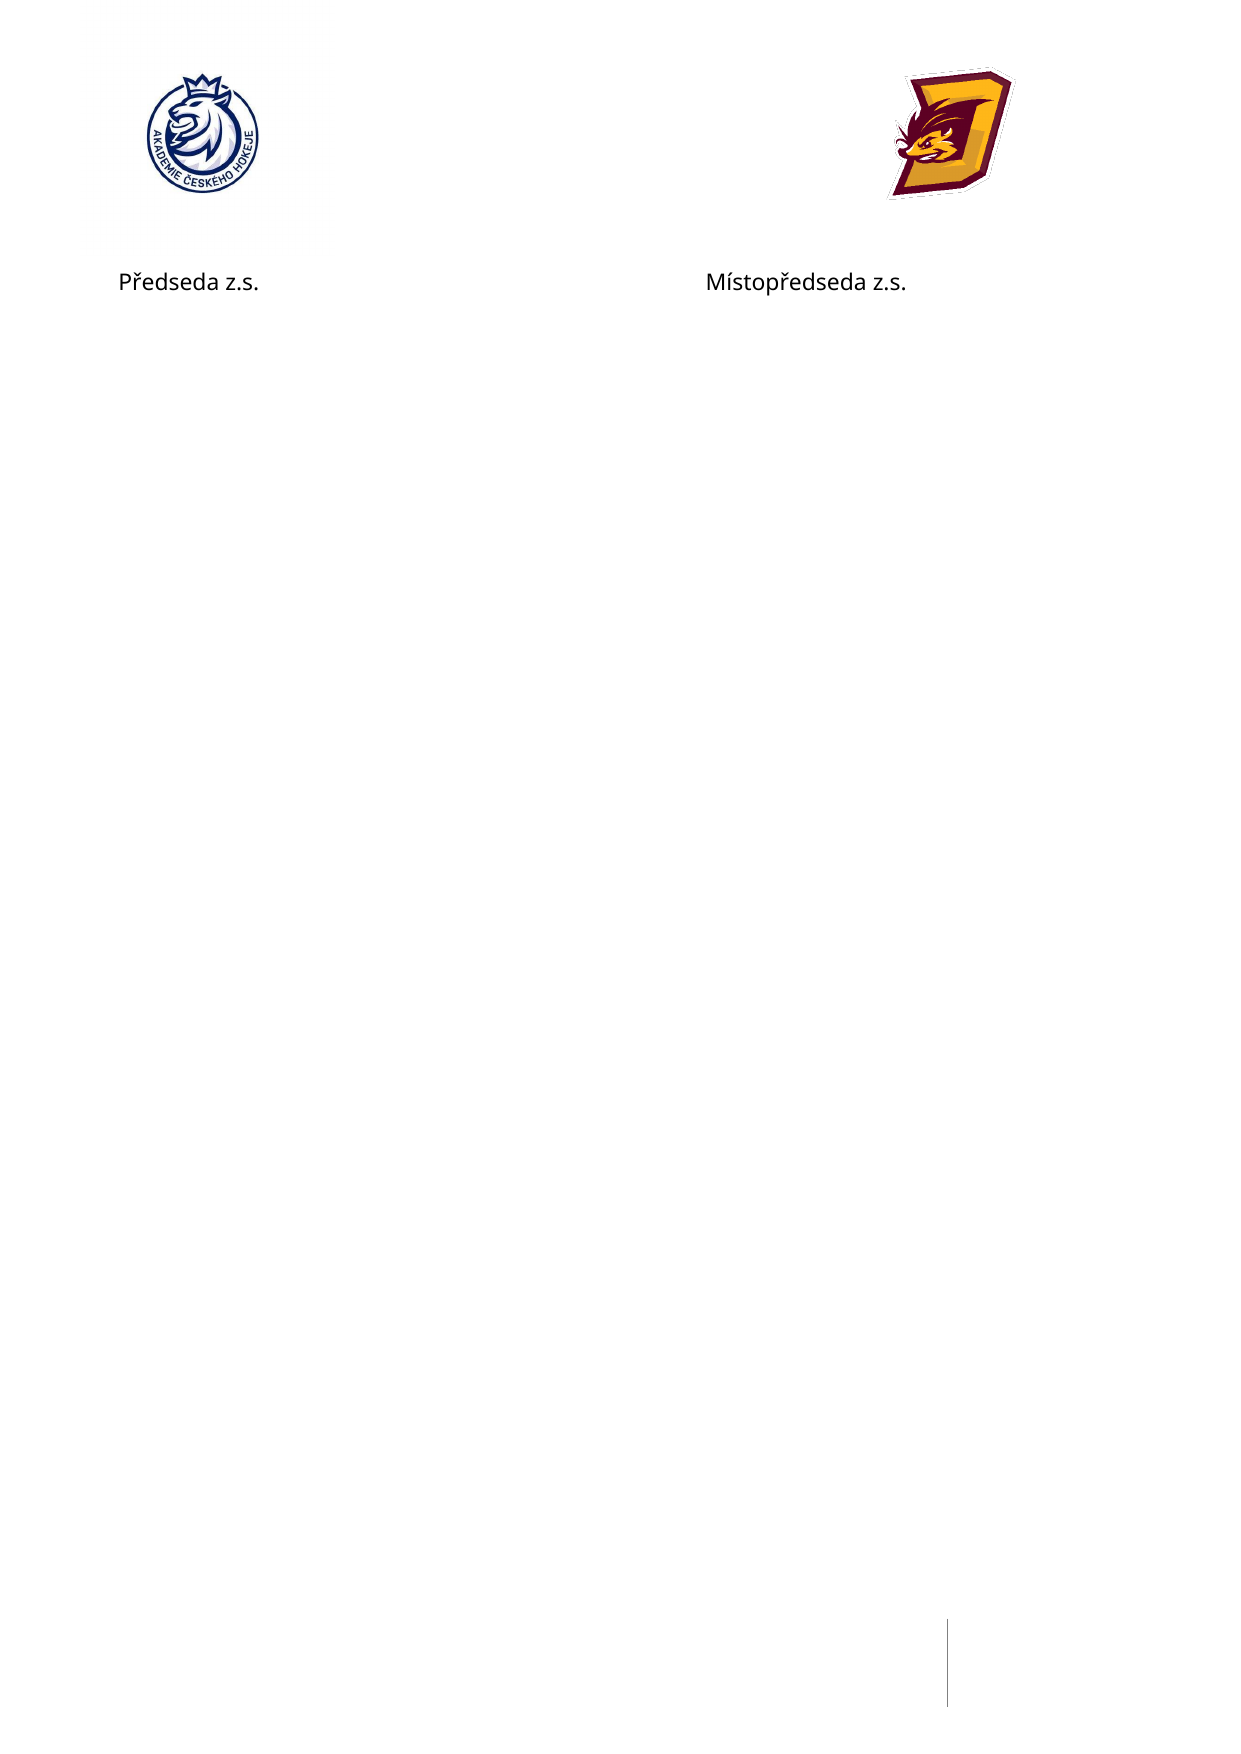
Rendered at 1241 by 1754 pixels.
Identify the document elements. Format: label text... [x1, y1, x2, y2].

picture [80, 0, 336, 256]
picture [886, 67, 1016, 200]
text Předseda z.s. Místopředseda z.s. [118, 266, 1063, 297]
